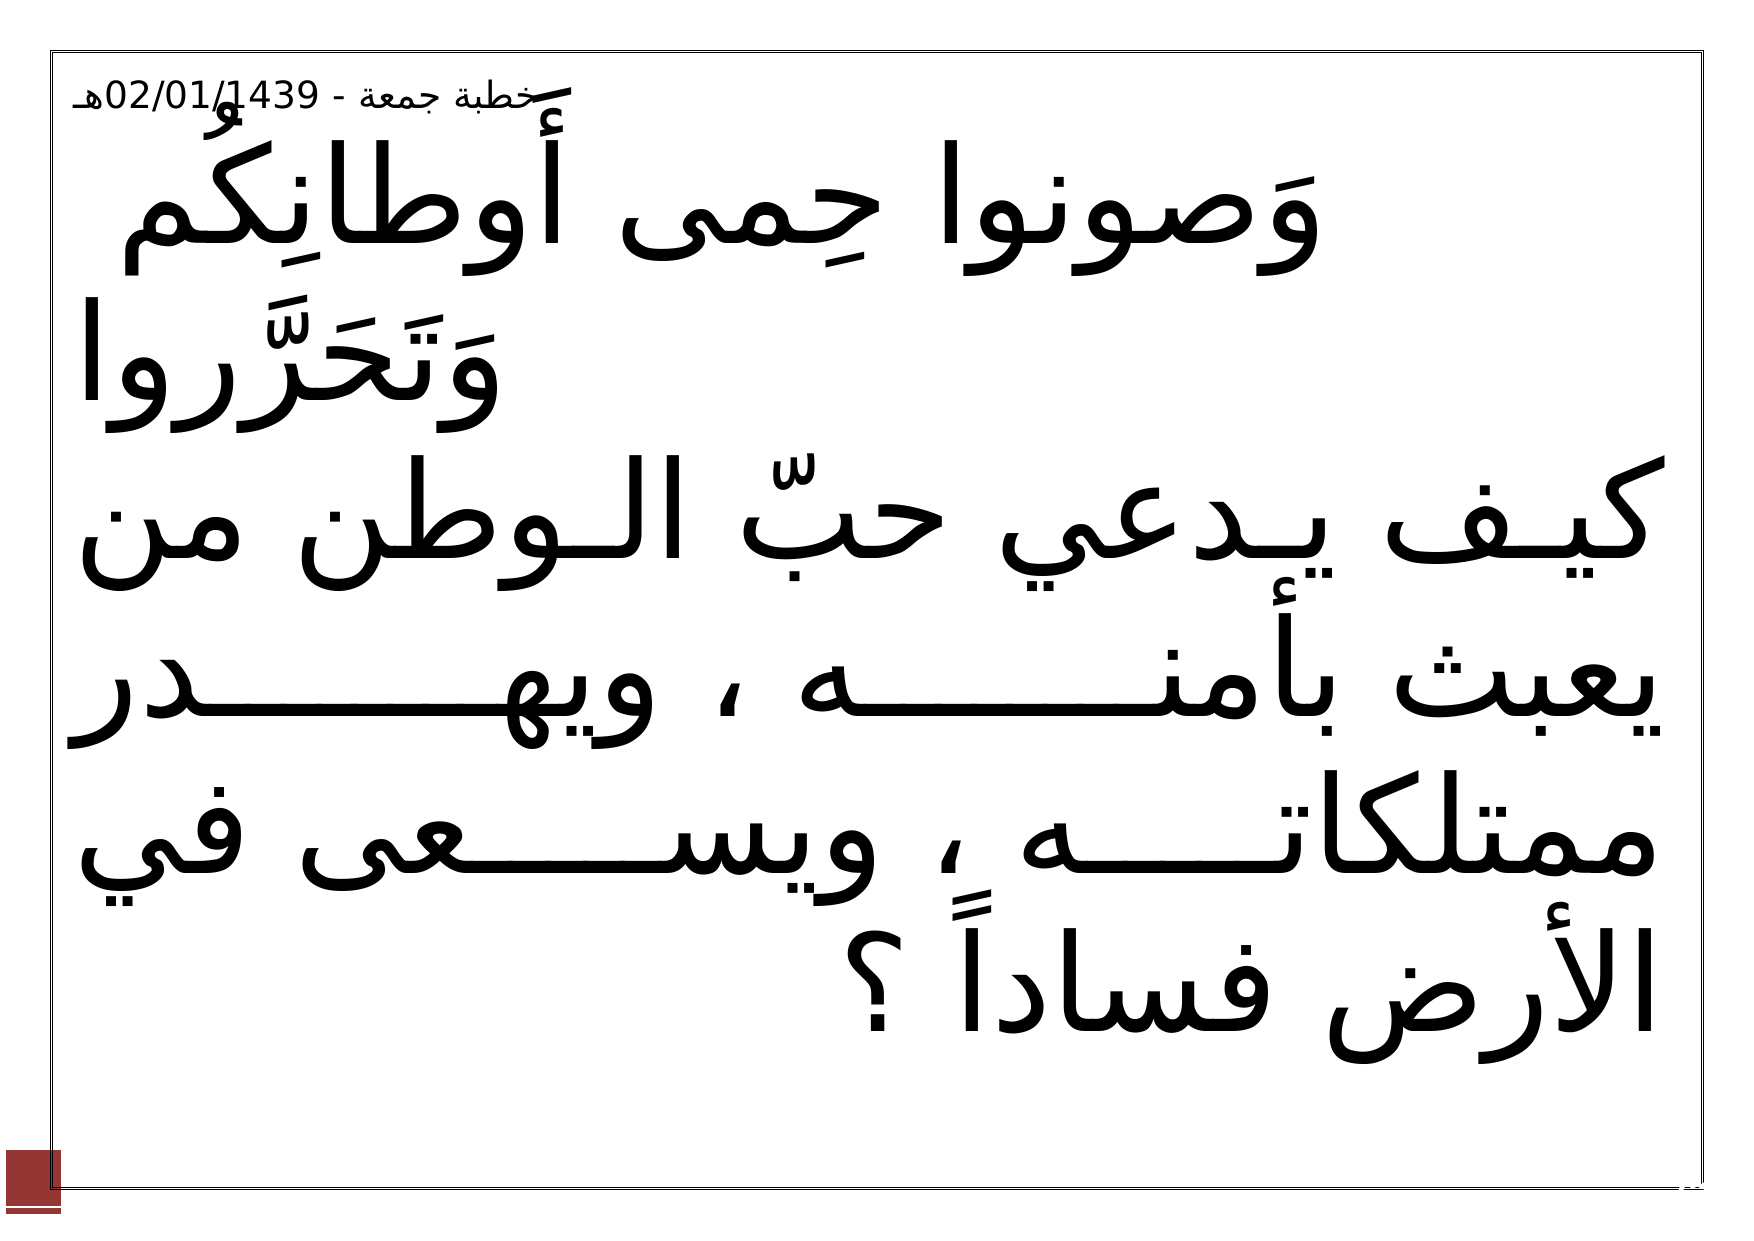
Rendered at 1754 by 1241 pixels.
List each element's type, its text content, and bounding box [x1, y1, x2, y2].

text كيف يدعي حبّ الوطن من يعبث بأمنه ، ويهدر ممتلكاته ، ويسعى في الأرض فساداً ؟ [74, 433, 1665, 1063]
text وَصونوا حِمى أَوطانِكُم وَتَحَرَّروا [74, 117, 1665, 433]
